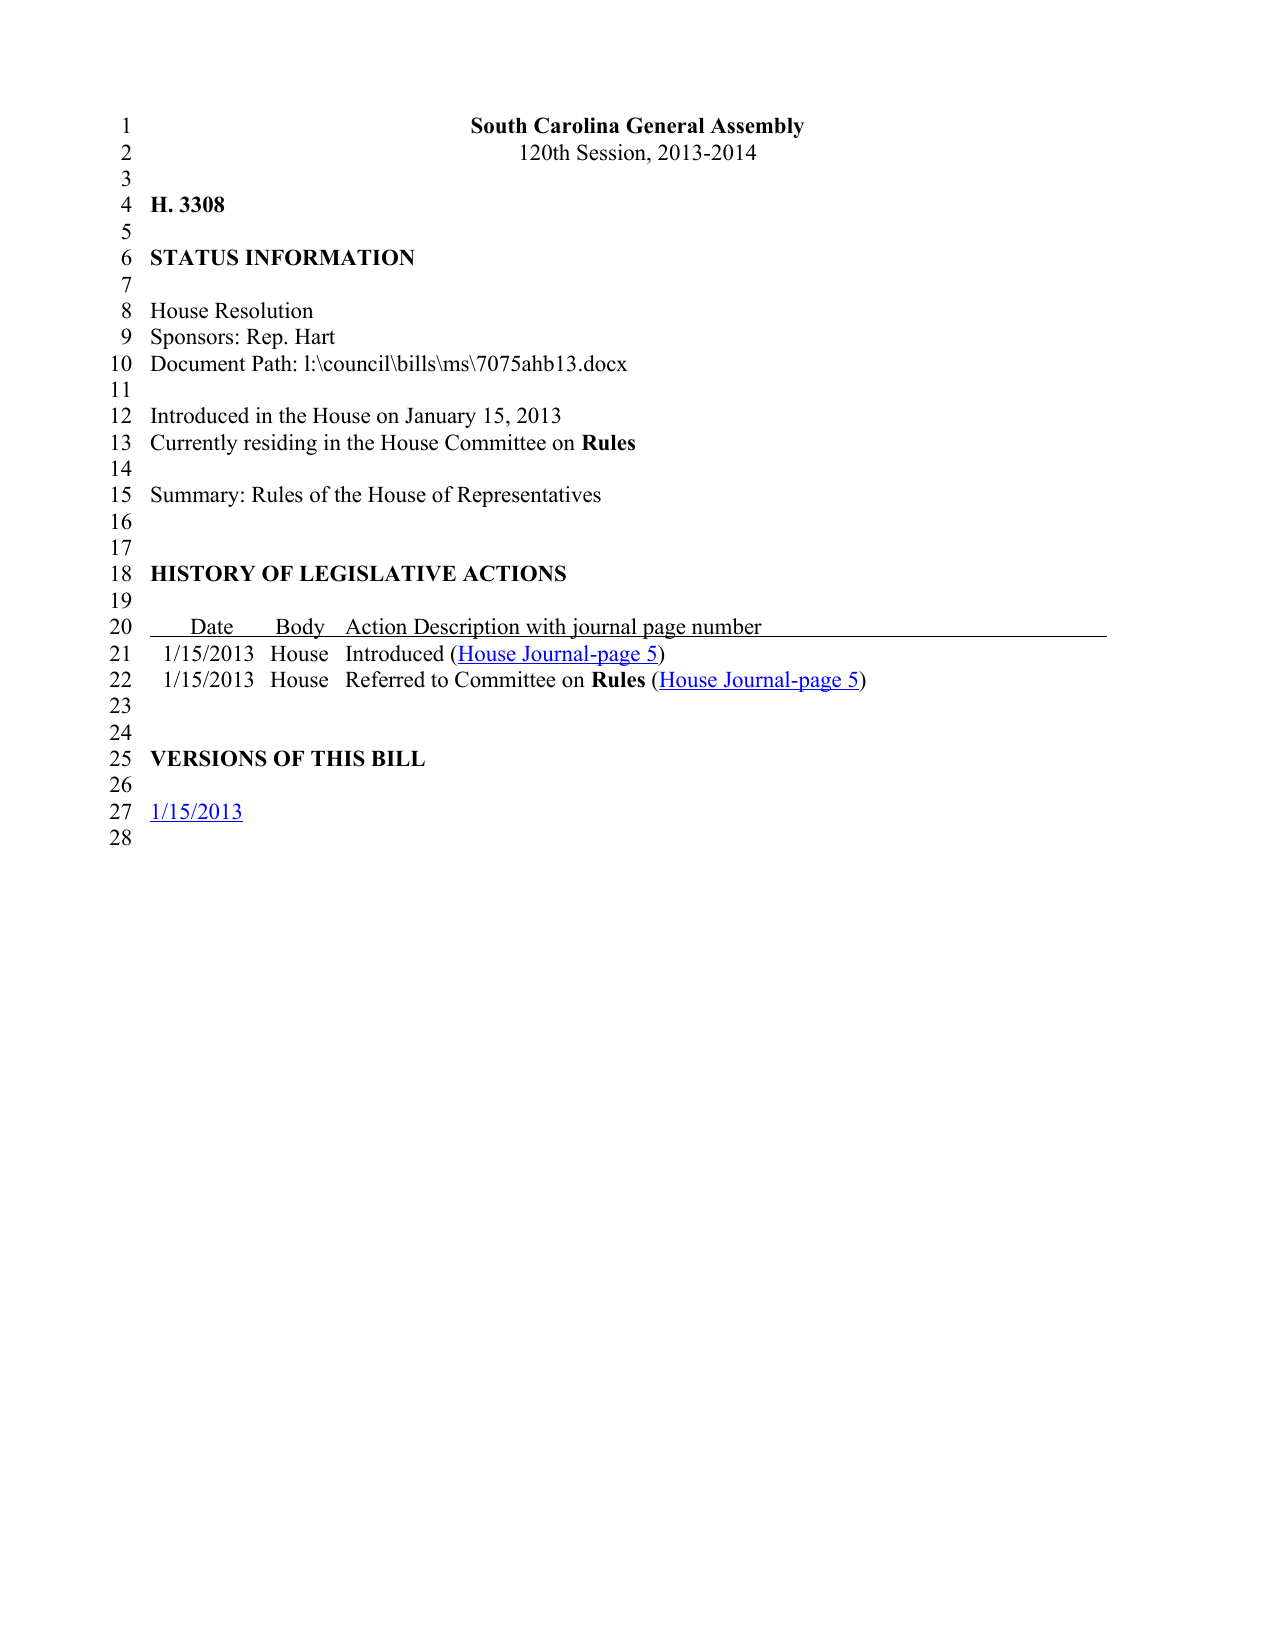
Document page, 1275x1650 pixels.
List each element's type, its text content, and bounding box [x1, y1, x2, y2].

text Introduced in the House on January 15, 2013 [150, 402, 1125, 429]
text H. 3308 [150, 192, 1125, 218]
text 1/15/2013 House Introduced (House Journal-page 5) [150, 639, 1125, 666]
text 1/15/2013 House Referred to Committee on Rules (House Journal-page 5) [150, 666, 1125, 692]
text VERSIONS OF THIS BILL [150, 745, 1125, 771]
text House Resolution [150, 297, 1125, 323]
text Currently residing in the House Committee on Rules [150, 429, 1125, 455]
text Summary: Rules of the House of Representatives [150, 481, 1125, 508]
text Date Body Action Description with journal page number [150, 613, 1125, 639]
text 120th Session, 2013-2014 [150, 139, 1125, 165]
text HISTORY OF LEGISLATIVE ACTIONS [150, 561, 1125, 587]
text STATUS INFORMATION [150, 244, 1125, 271]
text South Carolina General Assembly [150, 112, 1125, 139]
text 1/15/2013 [150, 798, 1125, 824]
text Sponsors: Rep. Hart [150, 323, 1125, 350]
text Document Path: l:\council\bills\ms\7075ahb13.docx [150, 350, 1125, 376]
